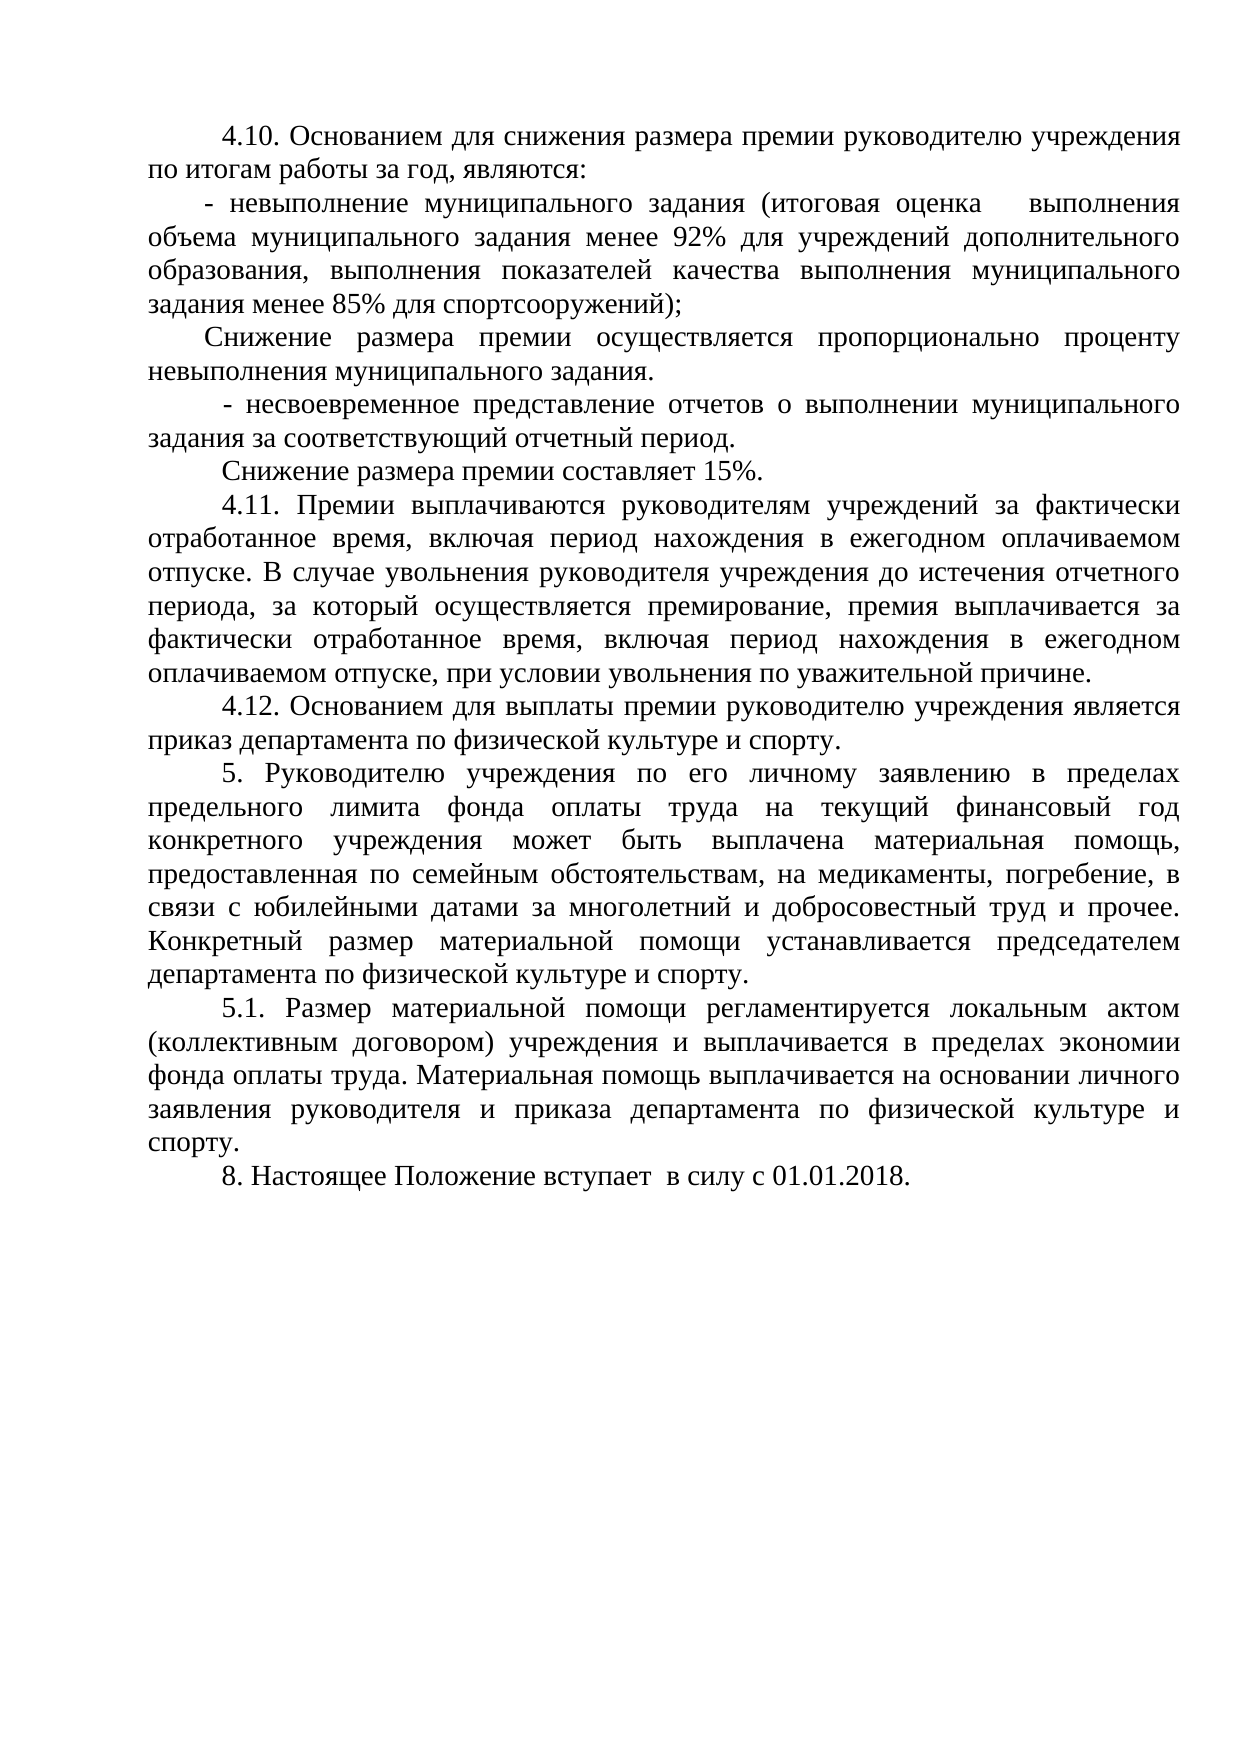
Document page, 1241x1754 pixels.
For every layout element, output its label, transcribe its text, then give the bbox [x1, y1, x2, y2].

text - невыполнение муниципального задания (итоговая оценка выполнения объема муниципального задания менее 92% для учреждений дополнительного образования, выполнения показателей качества выполнения муниципального задания менее 85% для спортсооружений); [148, 185, 1181, 319]
text 5. Руководителю учреждения по его личному заявлению в пределах предельного лимита фонда оплаты труда на текущий финансовый год конкретного учреждения может быть выплачена материальная помощь, предоставленная по семейным обстоятельствам, на медикаменты, погребение, в связи с юбилейными датами за многолетний и добросовестный труд и прочее. Конкретный размер материальной помощи устанавливается председателем департамента по физической культуре и спорту. [148, 755, 1181, 990]
text Снижение размера премии составляет 15%. [148, 453, 1181, 487]
text 4.10. Основанием для снижения размера премии руководителю учреждения по итогам работы за год, являются: [148, 118, 1181, 185]
text 8. Настоящее Положение вступает в силу с 01.01.2018. [148, 1158, 1181, 1191]
text 4.11. Премии выплачиваются руководителям учреждений за фактически отработанное время, включая период нахождения в ежегодном оплачиваемом отпуске. В случае увольнения руководителя учреждения до истечения отчетного периода, за который осуществляется премирование, премия выплачивается за фактически отработанное время, включая период нахождения в ежегодном оплачиваемом отпуске, при условии увольнения по уважительной причине. [148, 487, 1181, 688]
text Снижение размера премии осуществляется пропорционально проценту невыполнения муниципального задания. [148, 319, 1181, 386]
text 5.1. Размер материальной помощи регламентируется локальным актом (коллективным договором) учреждения и выплачивается в пределах экономии фонда оплаты труда. Материальная помощь выплачивается на основании личного заявления руководителя и приказа департамента по физической культуре и спорту. [148, 990, 1181, 1158]
text - несвоевременное представление отчетов о выполнении муниципального задания за соответствующий отчетный период. [148, 386, 1181, 453]
text 4.12. Основанием для выплаты премии руководителю учреждения является приказ департамента по физической культуре и спорту. [148, 688, 1181, 755]
